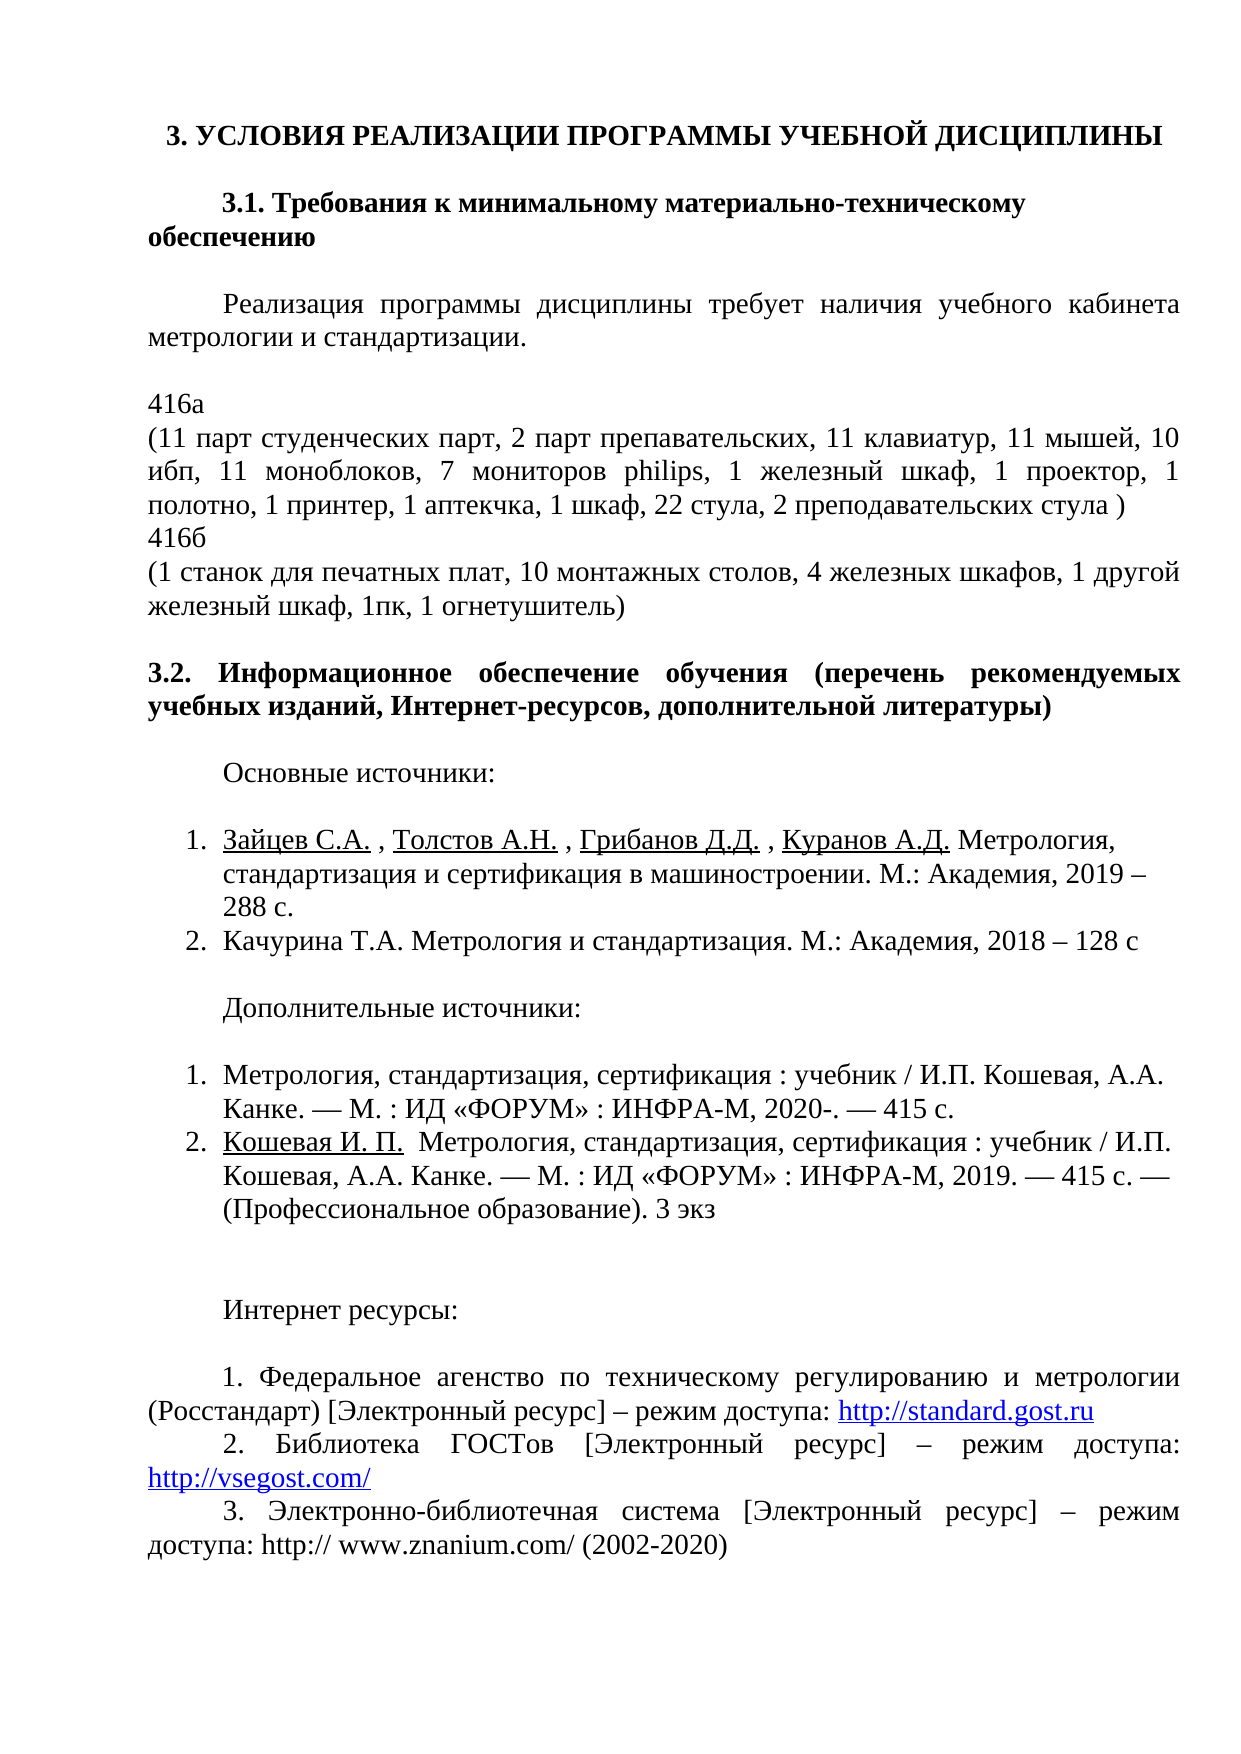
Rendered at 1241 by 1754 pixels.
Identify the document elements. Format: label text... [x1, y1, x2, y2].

text Интернет ресурсы: [148, 1292, 1181, 1326]
text Дополнительные источники: [148, 990, 1181, 1024]
text Основные источники: [148, 755, 1181, 789]
text Реализация программы дисциплины требует наличия учебного кабинета метрологии и стандартизации. [148, 286, 1181, 353]
list Качурина Т.А. Метрология и стандартизация. М.: Академия, 2018 – 128 с [185, 923, 1181, 957]
text 3. УСЛОВИЯ РЕАЛИЗАЦИИ ПРОГРАММЫ УЧЕБНОЙ ДИСЦИПЛИНЫ [148, 118, 1181, 152]
text 2. Библиотека ГОСТов [Электронный ресурс] – режим доступа: http://vsegost.com/ [148, 1426, 1181, 1493]
text 416б [148, 521, 1181, 554]
list Кошевая И. П. Метрология, стандартизация, сертификация : учебник / И.П. Кошевая, А.А. Канке. — М. : ИД «ФОРУМ» : ИНФРА-М, 2019. — 415 с. — (Профессиональное образование). 3 экз [185, 1124, 1181, 1225]
text 3. Электронно-библиотечная система [Электронный ресурс] – режим доступа: http:// www.znanium.com/ (2002-2020) [148, 1493, 1181, 1560]
text 3.2. Информационное обеспечение обучения (перечень рекомендуемых учебных изданий, Интернет-ресурсов, дополнительной литературы) [148, 655, 1181, 722]
list Зайцев С.А. , Толстов А.Н. , Грибанов Д.Д. , Куранов А.Д. Метрология, стандартизация и сертификация в машиностроении. М.: Академия, 2019 – 288 с. [185, 822, 1181, 923]
list Метрология, стандартизация, сертификация : учебник / И.П. Кошевая, А.А. Канке. — М. : ИД «ФОРУМ» : ИНФРА-М, 2020-. — 415 с. [185, 1057, 1181, 1124]
text (1 станок для печатных плат, 10 монтажных столов, 4 железных шкафов, 1 другой железный шкаф, 1пк, 1 огнетушитель) [148, 554, 1181, 621]
text (11 парт студенческих парт, 2 парт препавательских, 11 клавиатур, 11 мышей, 10 ибп, 11 моноблоков, 7 мониторов philips, 1 железный шкаф, 1 проектор, 1 полотно, 1 принтер, 1 аптекчка, 1 шкаф, 22 стула, 2 преподавательских стула ) [148, 420, 1181, 521]
text 416а [148, 386, 1181, 420]
text 3.1. Требования к минимальному материально-техническому обеспечению [148, 185, 1181, 252]
text 1. Федеральное агенство по техническому регулированию и метрологии (Росстандарт) [Электронный ресурс] – режим доступа: http://standard.gost.ru [148, 1359, 1181, 1426]
